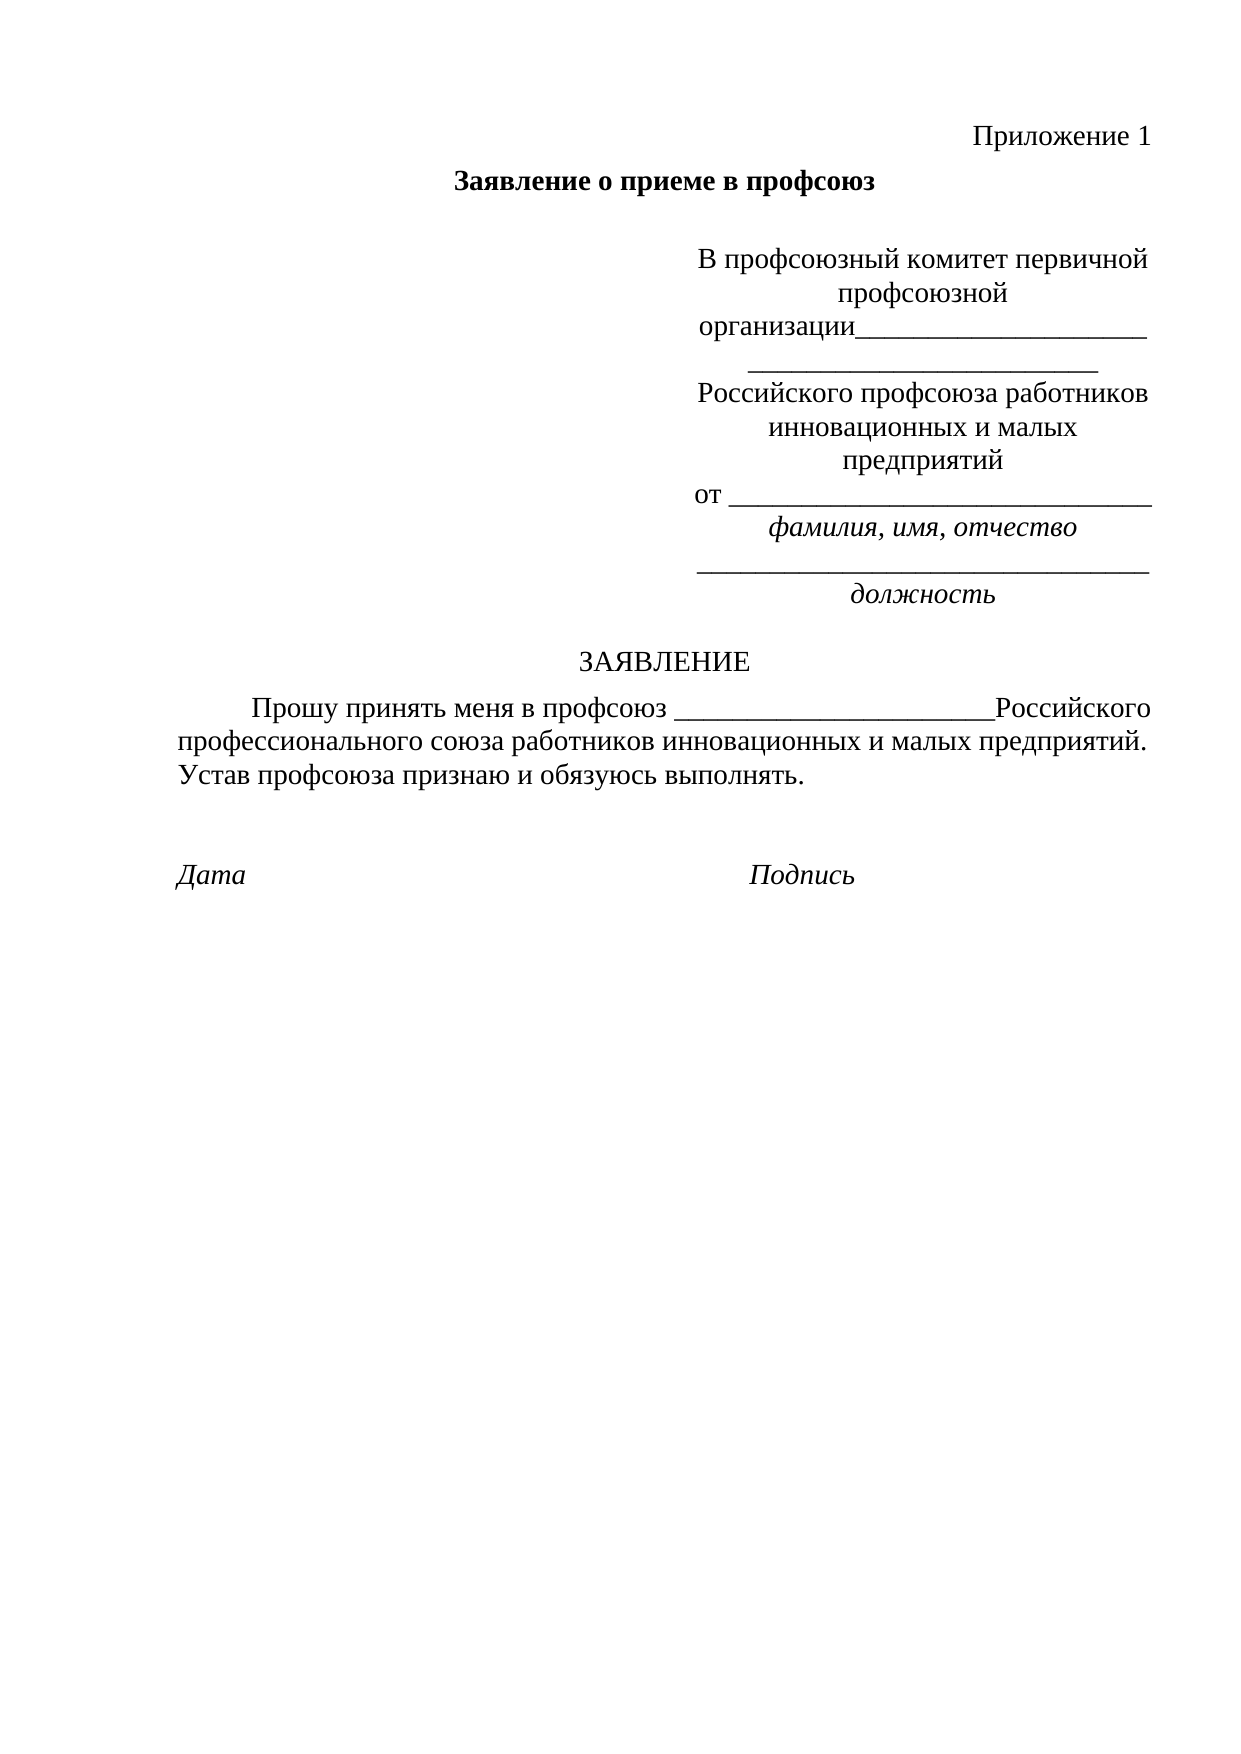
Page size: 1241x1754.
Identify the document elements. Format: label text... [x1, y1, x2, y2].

text инновационных и малых предприятий [694, 409, 1152, 476]
text ЗАЯВЛЕНИЕ [177, 644, 1152, 677]
text от _____________________________ [694, 476, 1152, 509]
text Устав профсоюза признаю и обязуюсь выполнять. [177, 757, 1152, 790]
text В профсоюзный комитет первичной профсоюзной организации____________________________________________ [694, 241, 1152, 375]
text Приложение 1 [177, 118, 1152, 152]
text Прошу принять меня в профсоюз ______________________Российского профессионального союза работников инновационных и малых предприятий. [177, 690, 1152, 757]
text должность [694, 577, 1152, 610]
text _______________________________ [694, 543, 1152, 577]
text Дата Подпись [177, 857, 1152, 891]
text Российского профсоюза работников [694, 375, 1152, 409]
text фамилия, имя, отчество [694, 509, 1152, 543]
subtitle Заявление о приеме в профсоюз [177, 163, 1152, 196]
